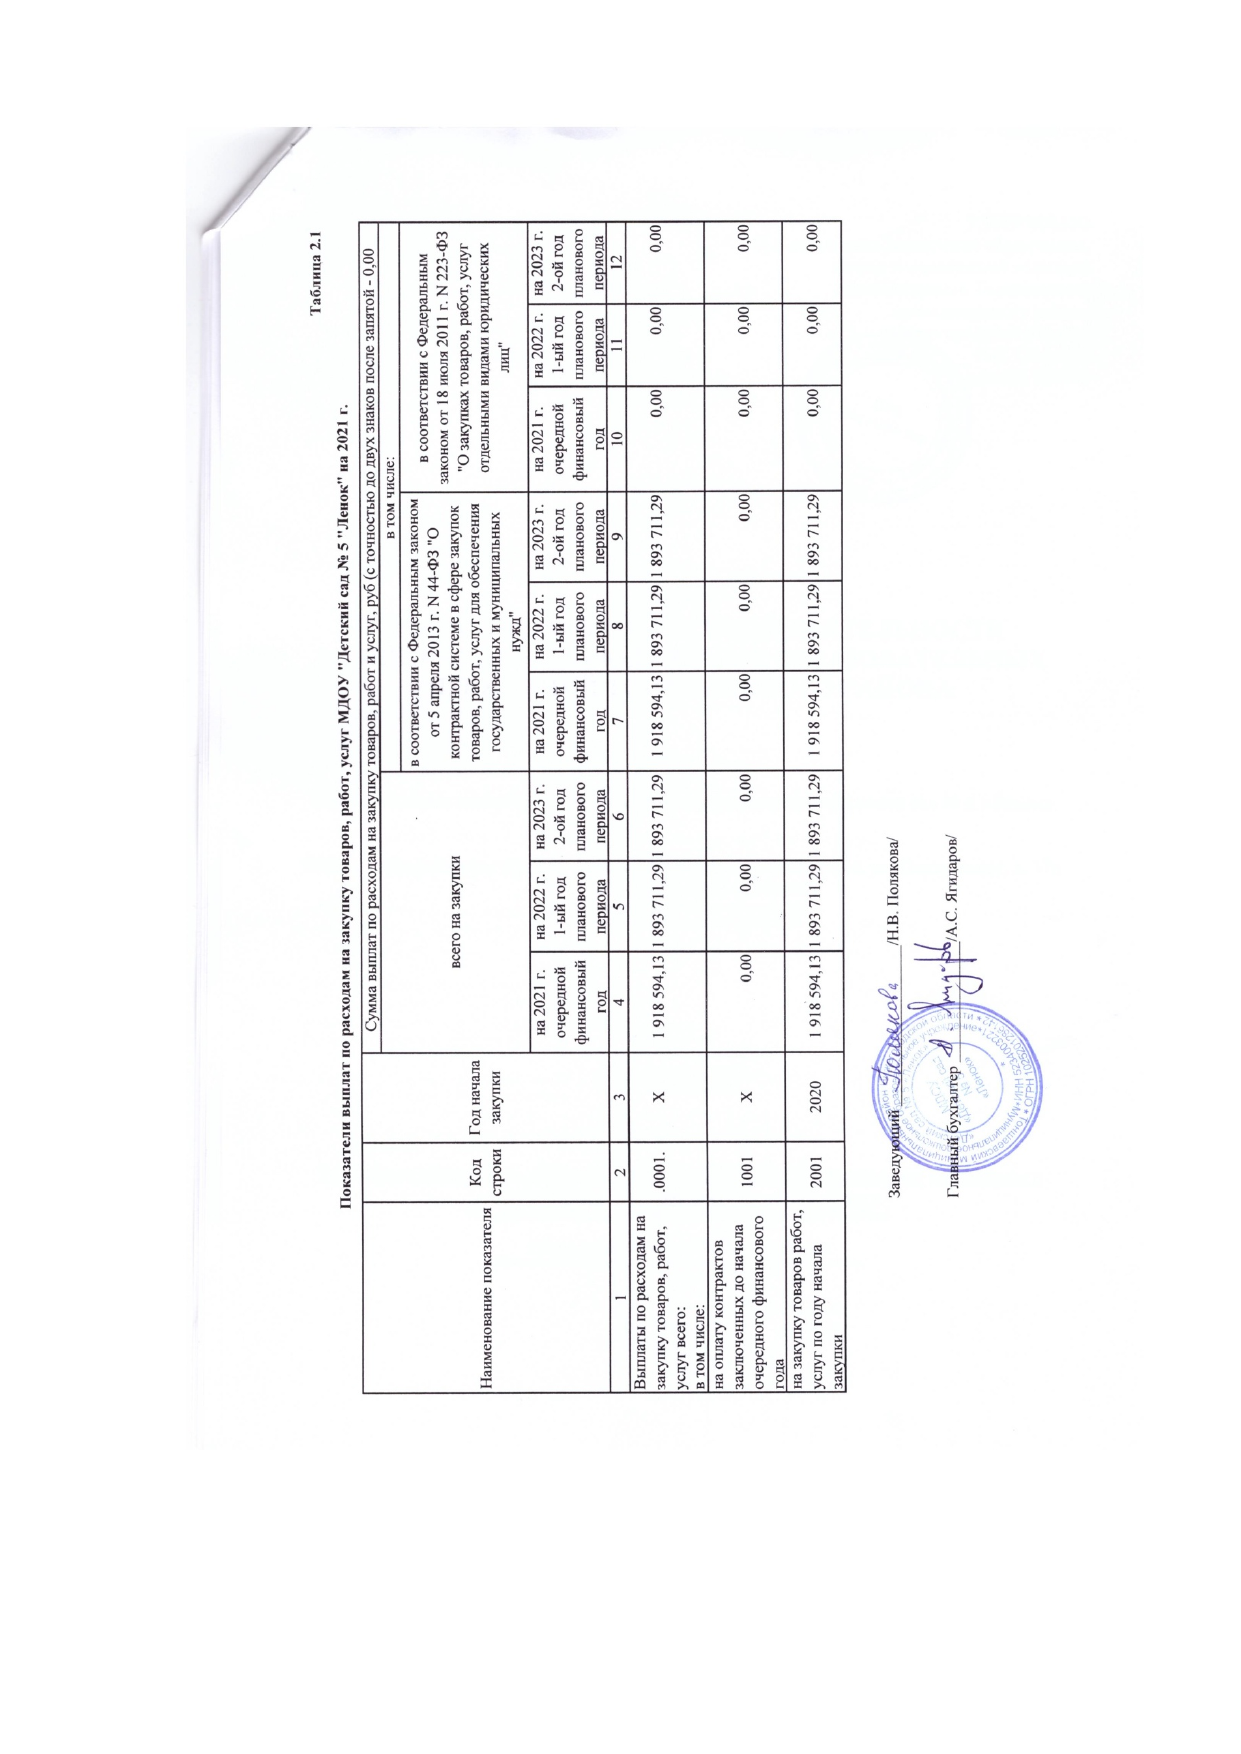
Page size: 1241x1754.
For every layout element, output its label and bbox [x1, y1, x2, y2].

picture [177, 118, 1152, 1458]
